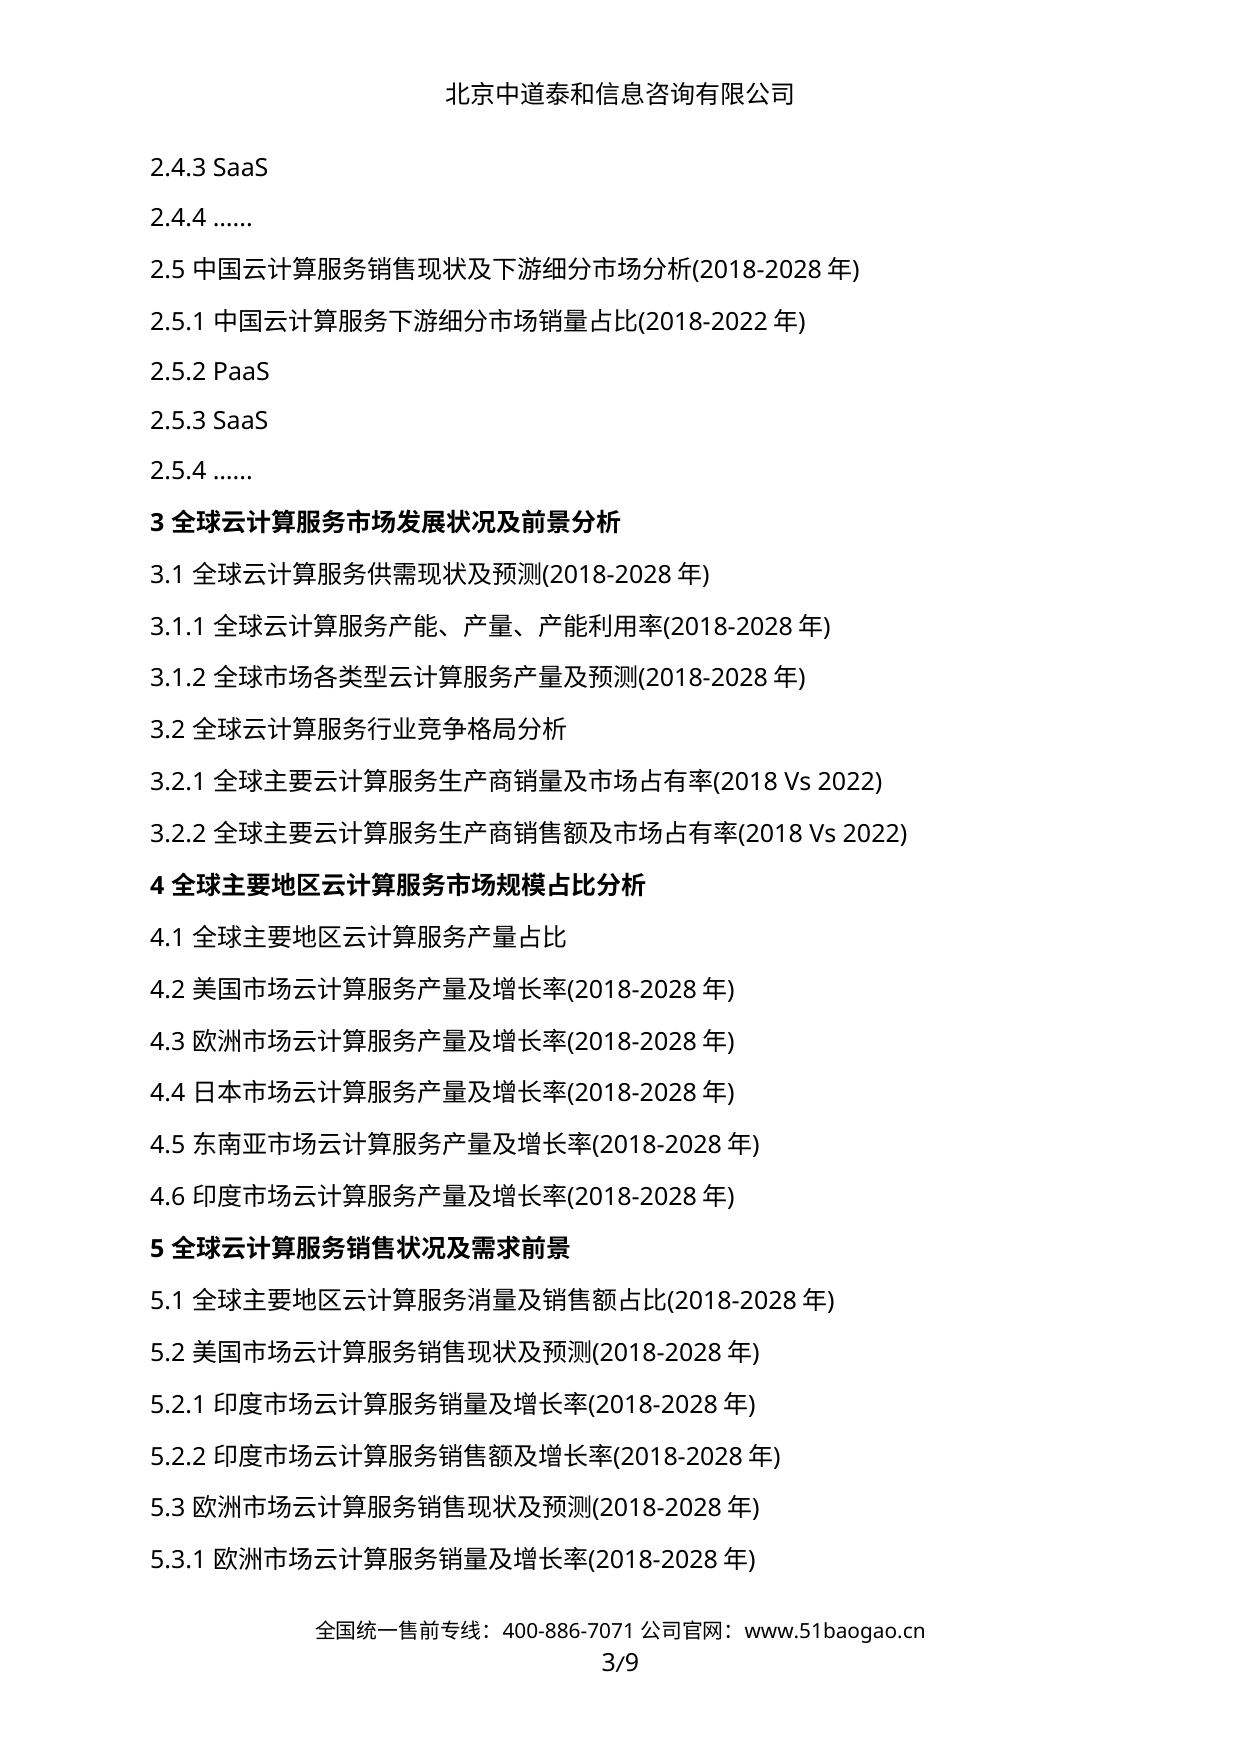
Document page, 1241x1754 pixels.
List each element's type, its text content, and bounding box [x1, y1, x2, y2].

text 2.5.2 PaaS [150, 353, 1090, 387]
text 5.2 美国市场云计算服务销售现状及预测(2018-2028年) [150, 1332, 1090, 1368]
text 2.5.4 …... [150, 452, 1090, 487]
text 4.1 全球主要地区云计算服务产量占比 [150, 917, 1090, 953]
text 2.5 中国云计算服务销售现状及下游细分市场分析(2018-2028年) [150, 249, 1090, 286]
text 3.1.2 全球市场各类型云计算服务产量及预测(2018-2028年) [150, 658, 1090, 694]
text 2.5.3 SaaS [150, 403, 1090, 437]
text 3.1 全球云计算服务供需现状及预测(2018-2028年) [150, 554, 1090, 590]
text 5 全球云计算服务销售状况及需求前景 [150, 1228, 1090, 1265]
text 2.4.3 SaaS [150, 150, 1090, 184]
text 2.5.1 中国云计算服务下游细分市场销量占比(2018-2022年) [150, 301, 1090, 337]
text 5.1 全球主要地区云计算服务消量及销售额占比(2018-2028年) [150, 1280, 1090, 1317]
text 3.1.1 全球云计算服务产能、产量、产能利用率(2018-2028年) [150, 606, 1090, 642]
text 5.2.1 印度市场云计算服务销量及增长率(2018-2028年) [150, 1384, 1090, 1420]
text 3.2 全球云计算服务行业竞争格局分析 [150, 710, 1090, 746]
text 4.5 东南亚市场云计算服务产量及增长率(2018-2028年) [150, 1125, 1090, 1161]
text 2.4.4 …... [150, 200, 1090, 234]
text 3.2.1 全球主要云计算服务生产商销量及市场占有率(2018 Vs 2022) [150, 762, 1090, 798]
text 3.2.2 全球主要云计算服务生产商销售额及市场占有率(2018 Vs 2022) [150, 813, 1090, 850]
text 4 全球主要地区云计算服务市场规模占比分析 [150, 865, 1090, 902]
text 4.6 印度市场云计算服务产量及增长率(2018-2028年) [150, 1177, 1090, 1213]
text 4.4 日本市场云计算服务产量及增长率(2018-2028年) [150, 1073, 1090, 1109]
text 4.2 美国市场云计算服务产量及增长率(2018-2028年) [150, 969, 1090, 1005]
text 5.3.1 欧洲市场云计算服务销量及增长率(2018-2028年) [150, 1540, 1090, 1576]
text 5.3 欧洲市场云计算服务销售现状及预测(2018-2028年) [150, 1488, 1090, 1524]
text 3 全球云计算服务市场发展状况及前景分析 [150, 502, 1090, 538]
text 5.2.2 印度市场云计算服务销售额及增长率(2018-2028年) [150, 1436, 1090, 1472]
text 4.3 欧洲市场云计算服务产量及增长率(2018-2028年) [150, 1021, 1090, 1057]
